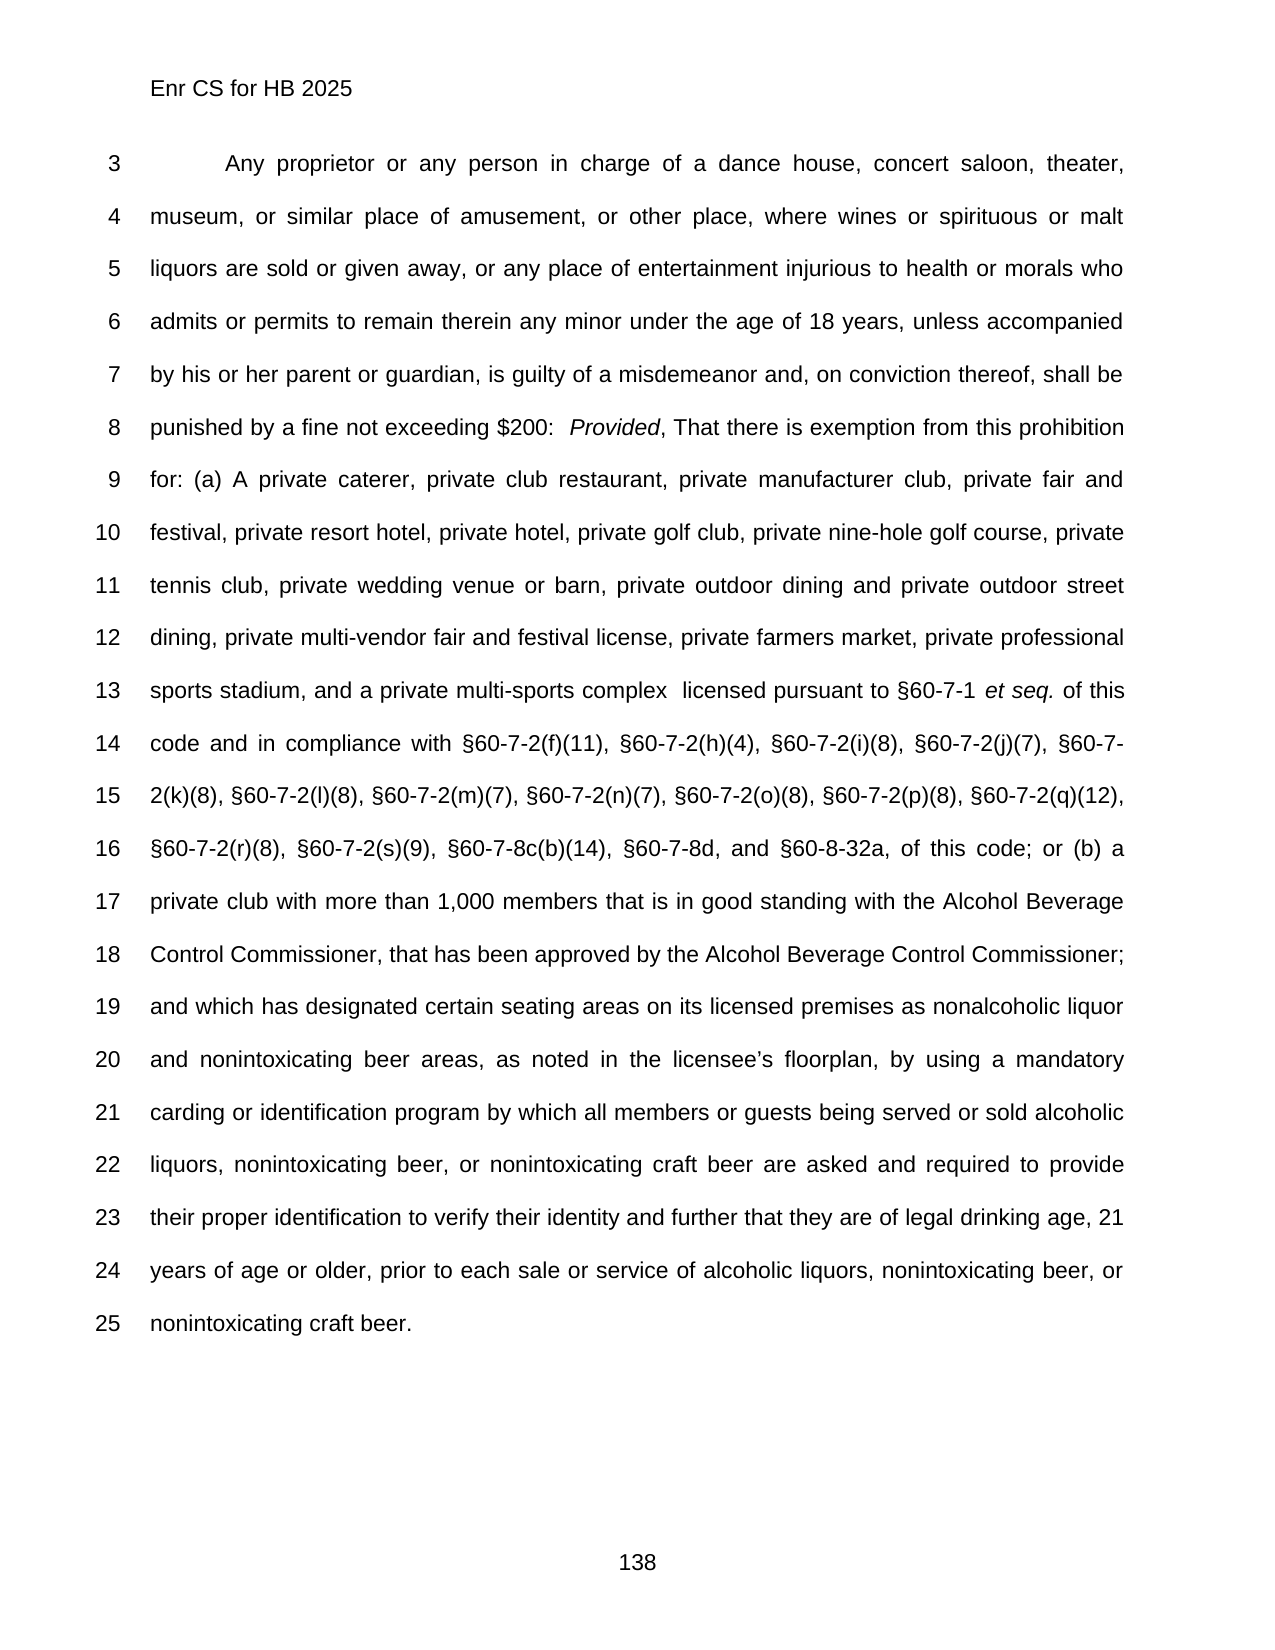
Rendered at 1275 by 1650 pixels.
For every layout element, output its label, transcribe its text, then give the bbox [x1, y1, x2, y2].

text Any proprietor or any person in charge of a dance house, concert saloon, theater, museum, or similar place of amusement, or other place, where wines or spirituous or malt liquors are sold or given away, or any place of entertainment injurious to health or morals who admits or permits to remain therein any minor under the age of 18 years, unless accompanied by his or her parent or guardian, is guilty of a misdemeanor and, on conviction thereof, shall be punished by a fine not exceeding $200: Provided, That there is exemption from this prohibition for: (a) A private caterer, private club restaurant, private manufacturer club, private fair and festival, private resort hotel, private hotel, private golf club, private nine-hole golf course, private tennis club, private wedding venue or barn, private outdoor dining and private outdoor street dining, private multi-vendor fair and festival license, private farmers market, private professional sports stadium, and a private multi-sports complex licensed pursuant to §60-7-1 et seq. of this code and in compliance with §60-7-2(f)(11), §60-7-2(h)(4), §60-7-2(i)(8), §60-7-2(j)(7), §60-7-2(k)(8), §60-7-2(l)(8), §60-7-2(m)(7), §60-7-2(n)(7), §60-7-2(o)(8), §60-7-2(p)(8), §60-7-2(q)(12), §60-7-2(r)(8), §60-7-2(s)(9), §60-7-8c(b)(14), §60-7-8d, and §60-8-32a, of this code; or (b) a private club with more than 1,000 members that is in good standing with the Alcohol Beverage Control Commissioner, that has been approved by the Alcohol Beverage Control Commissioner; and which has designated certain seating areas on its licensed premises as nonalcoholic liquor and nonintoxicating beer areas, as noted in the licensee’s floorplan, by using a mandatory carding or identification program by which all members or guests being served or sold alcoholic liquors, nonintoxicating beer, or nonintoxicating craft beer are asked and required to provide their proper identification to verify their identity and further that they are of legal drinking age, 21 years of age or older, prior to each sale or service of alcoholic liquors, nonintoxicating beer, or nonintoxicating craft beer. [150, 150, 1125, 1336]
